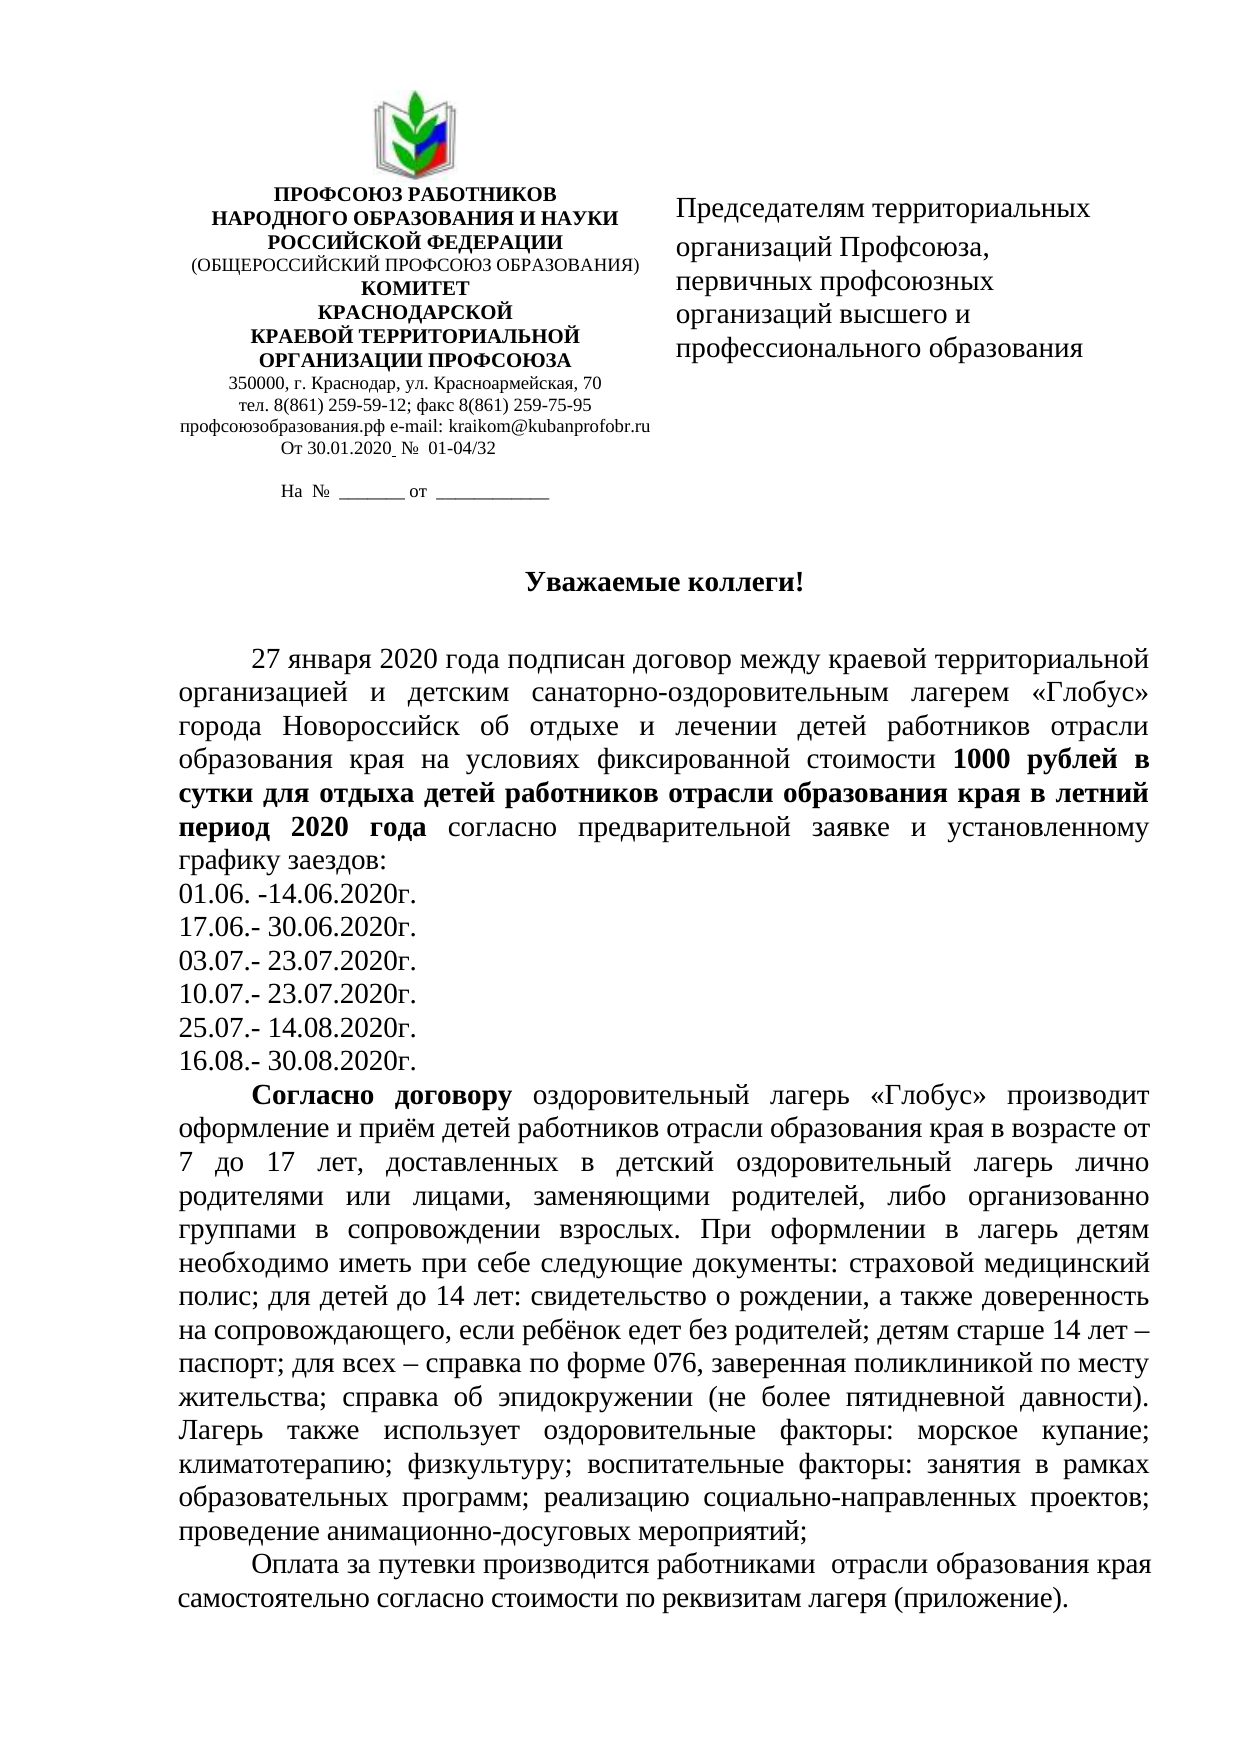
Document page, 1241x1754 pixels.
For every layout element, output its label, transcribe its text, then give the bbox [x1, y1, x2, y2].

text 03.07.- 23.07.2020г. [178, 943, 1150, 976]
picture [372, 90, 459, 183]
text Уважаемые коллеги! [177, 564, 1152, 597]
table_header Председателям территориальных организаций Профсоюза, первичных профсоюзных организаций высшего и профессионального образования [664, 90, 1163, 530]
text Оплата за путевки производится работниками отрасли образования края самостоятельно согласно стоимости по реквизитам лагеря (приложение). [177, 1547, 1152, 1614]
text 10.07.- 23.07.2020г. [178, 976, 1150, 1010]
table_header ПРОФСОЮЗ РАБОТНИКОВ НАРОДНОГО ОБРАЗОВАНИЯ И НАУКИ РОССИЙСКОЙ ФЕДЕРАЦИИ (ОБЩЕРОССИЙСКИЙ ПРОФСОЮЗ ОБРАЗОВАНИЯ) КОМИТЕТ КРАСНОДАРСКОЙ КРАЕВОЙ ТЕРРИТОРИАЛЬНОЙ ОРГАНИЗАЦИИ ПРОФСОЮЗА 350000, г. Краснодар, ул. Красноармейская, 70 тел. 8(861) 259-59-12; факс 8(861) 259-75-95 профсоюзобразования.рф e-mail: kraikom@kubanprofobr.ru От 30.01.2020 № 01-04/32 На № _______ от ____________ [166, 90, 664, 530]
text 27 января 2020 года подписан договор между краевой территориальной организацией и детским санаторно-оздоровительным лагерем «Глобус» города Новороссийск об отдыхе и лечении детей работников отрасли образования края на условиях фиксированной стоимости 1000 рублей в сутки для отдыха детей работников отрасли образования края в летний период 2020 года согласно предварительной заявке и установленному графику заездов: [178, 641, 1150, 876]
text 17.06.- 30.06.2020г. [178, 909, 1150, 943]
text 16.08.- 30.08.2020г. [178, 1043, 1150, 1077]
text 01.06. -14.06.2020г. [178, 876, 1150, 909]
text Согласно договору оздоровительный лагерь «Глобус» производит оформление и приём детей работников отрасли образования края в возрасте от 7 до 17 лет, доставленных в детский оздоровительный лагерь лично родителями или лицами, заменяющими родителей, либо организованно группами в сопровождении взрослых. При оформлении в лагерь детям необходимо иметь при себе следующие документы: страховой медицинский полис; для детей до 14 лет: свидетельство о рождении, а также доверенность на сопровождающего, если ребёнок едет без родителей; детям старше 14 лет – паспорт; для всех – справка по форме 076, заверенная поликлиникой по месту жительства; справка об эпидокружении (не более пятидневной давности). Лагерь также использует оздоровительные факторы: морское купание; климатотерапию; физкультуру; воспитательные факторы: занятия в рамках образовательных программ; реализацию социально-направленных проектов; проведение анимационно-досуговых мероприятий; [178, 1077, 1150, 1547]
text 25.07.- 14.08.2020г. [178, 1010, 1150, 1043]
